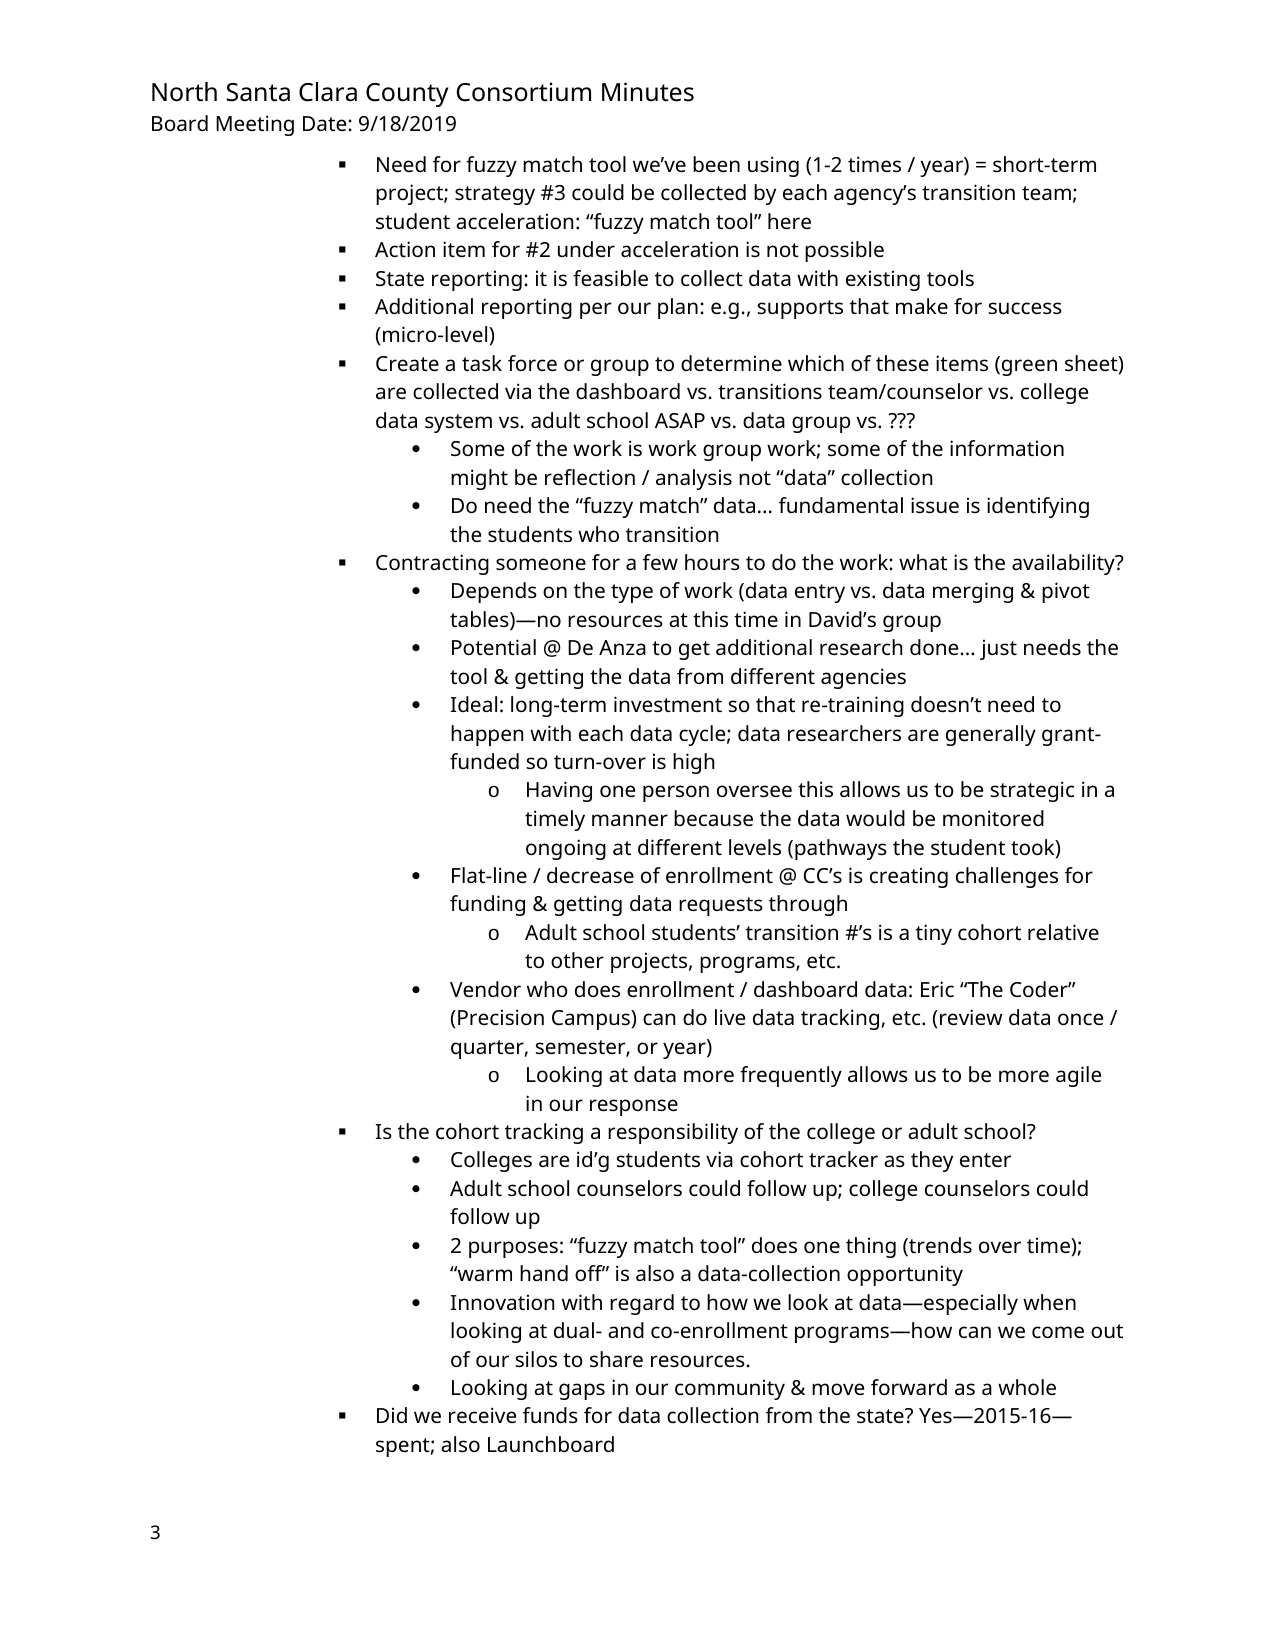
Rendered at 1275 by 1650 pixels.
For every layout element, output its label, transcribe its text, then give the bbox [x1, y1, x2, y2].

list Having one person oversee this allows us to be strategic in a timely manner because the data would be monitored ongoing at different levels (pathways the student took) [487, 776, 1125, 861]
list Ideal: long-term investment so that re-training doesn’t need to happen with each data cycle; data researchers are generally grant-funded so turn-over is high [412, 690, 1125, 776]
list Additional reporting per our plan: e.g., supports that make for success (micro-level) [337, 292, 1125, 349]
list Looking at gaps in our community & move forward as a whole [412, 1373, 1125, 1402]
list Did we receive funds for data collection from the state? Yes—2015-16—spent; also Launchboard [337, 1402, 1125, 1458]
list Innovation with regard to how we look at data—especially when looking at dual- and co-enrollment programs—how can we come out of our silos to share resources. [412, 1288, 1125, 1373]
list Adult school students’ transition #’s is a tiny cohort relative to other projects, programs, etc. [487, 918, 1125, 975]
list Is the cohort tracking a responsibility of the college or adult school? [337, 1117, 1125, 1146]
list State reporting: it is feasible to collect data with existing tools [337, 264, 1125, 292]
list Action item for #2 under acceleration is not possible [337, 235, 1125, 264]
list Adult school counselors could follow up; college counselors could follow up [412, 1174, 1125, 1231]
list Potential @ De Anza to get additional research done… just needs the tool & getting the data from different agencies [412, 633, 1125, 690]
list Looking at data more frequently allows us to be more agile in our response [487, 1060, 1125, 1117]
list Create a task force or group to determine which of these items (green sheet) are collected via the dashboard vs. transitions team/counselor vs. college data system vs. adult school ASAP vs. data group vs. ??? [337, 349, 1125, 434]
list Some of the work is work group work; some of the information might be reflection / analysis not “data” collection [412, 434, 1125, 491]
list Colleges are id’g students via cohort tracker as they enter [412, 1146, 1125, 1174]
list Do need the “fuzzy match” data… fundamental issue is identifying the students who transition [412, 491, 1125, 548]
list Depends on the type of work (data entry vs. data merging & pivot tables)—no resources at this time in David’s group [412, 577, 1125, 633]
list Flat-line / decrease of enrollment @ CC’s is creating challenges for funding & getting data requests through [412, 861, 1125, 918]
list 2 purposes: “fuzzy match tool” does one thing (trends over time); “warm hand off” is also a data-collection opportunity [412, 1231, 1125, 1288]
list Vendor who does enrollment / dashboard data: Eric “The Coder” (Precision Campus) can do live data tracking, etc. (review data once / quarter, semester, or year) [412, 975, 1125, 1060]
list Contracting someone for a few hours to do the work: what is the availability? [337, 548, 1125, 577]
list Need for fuzzy match tool we’ve been using (1-2 times / year) = short-term project; strategy #3 could be collected by each agency’s transition team; student acceleration: “fuzzy match tool” here [337, 150, 1125, 235]
